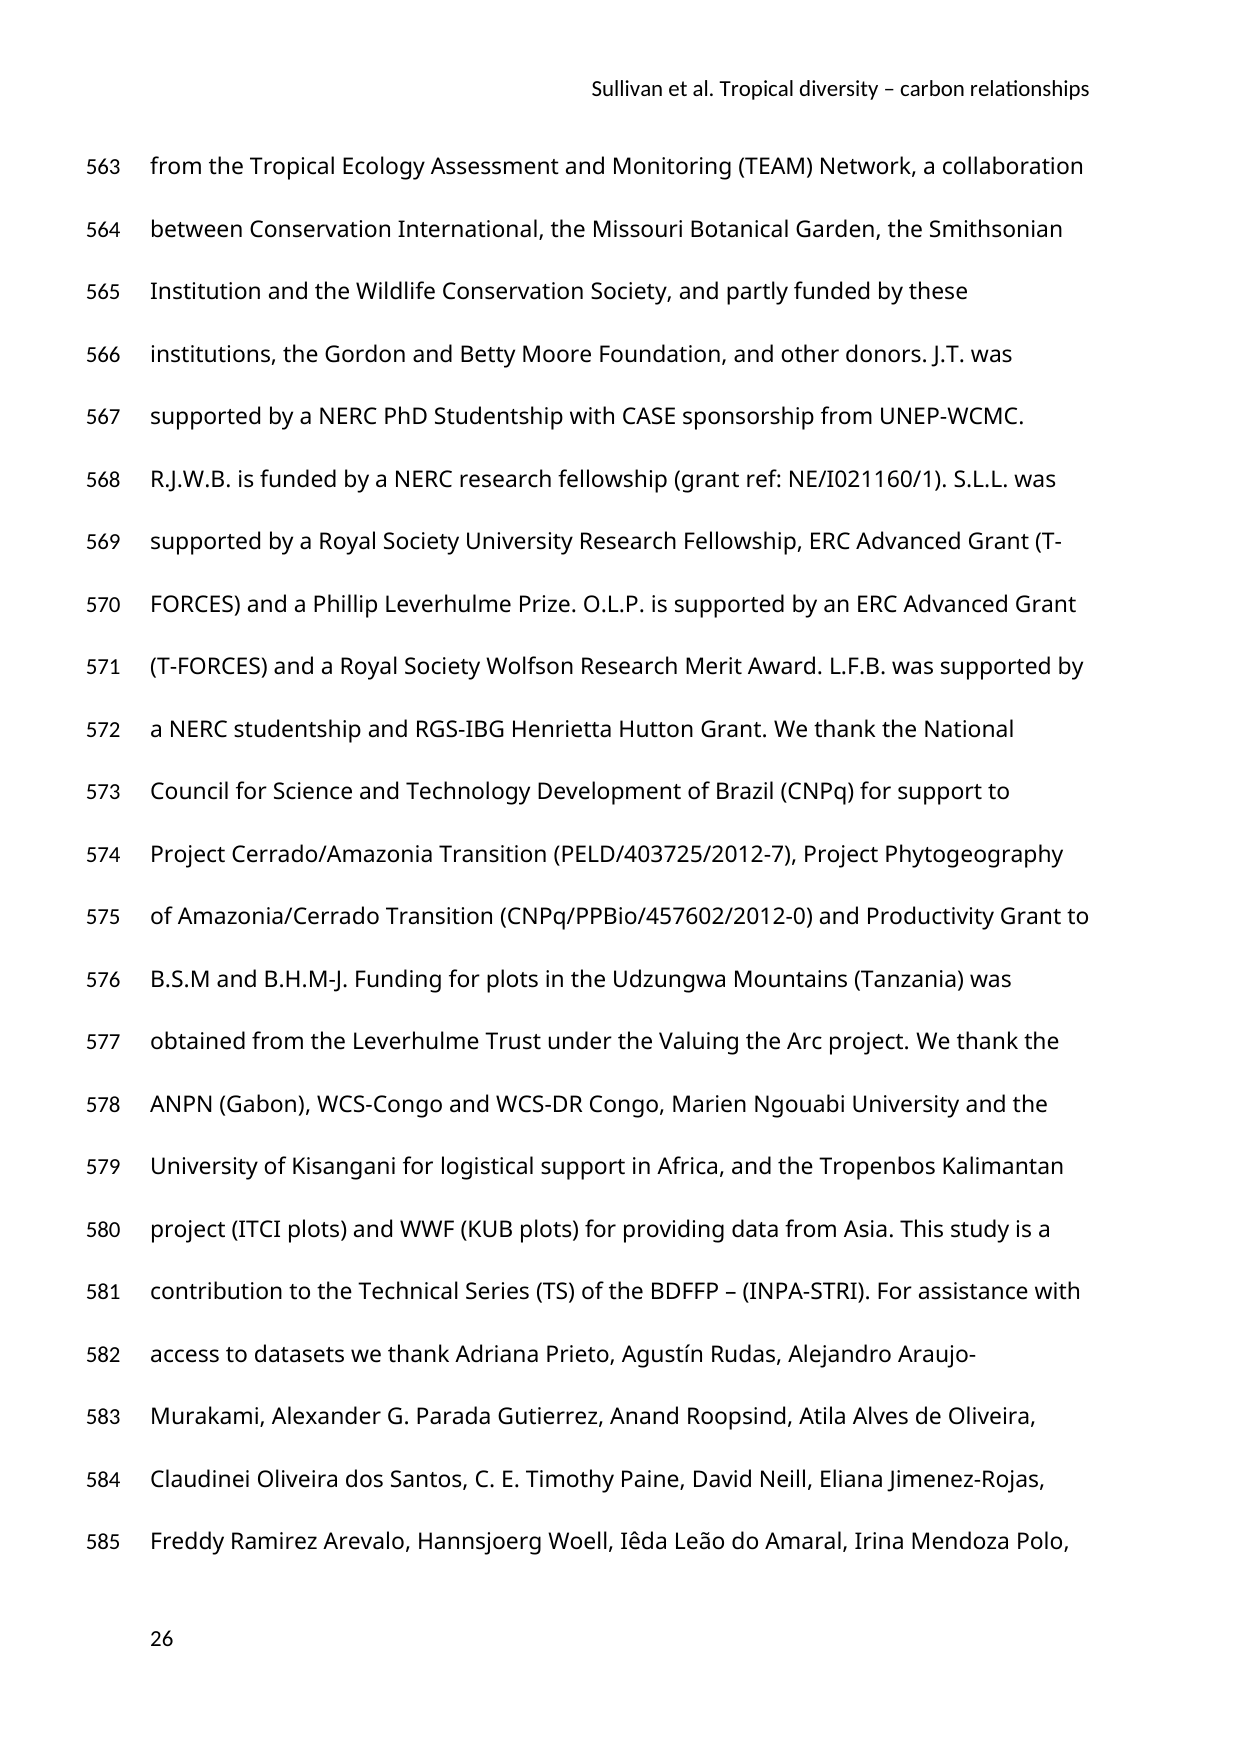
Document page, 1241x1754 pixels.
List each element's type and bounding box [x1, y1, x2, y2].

text [150, 150, 1090, 900]
text [150, 931, 1090, 1556]
